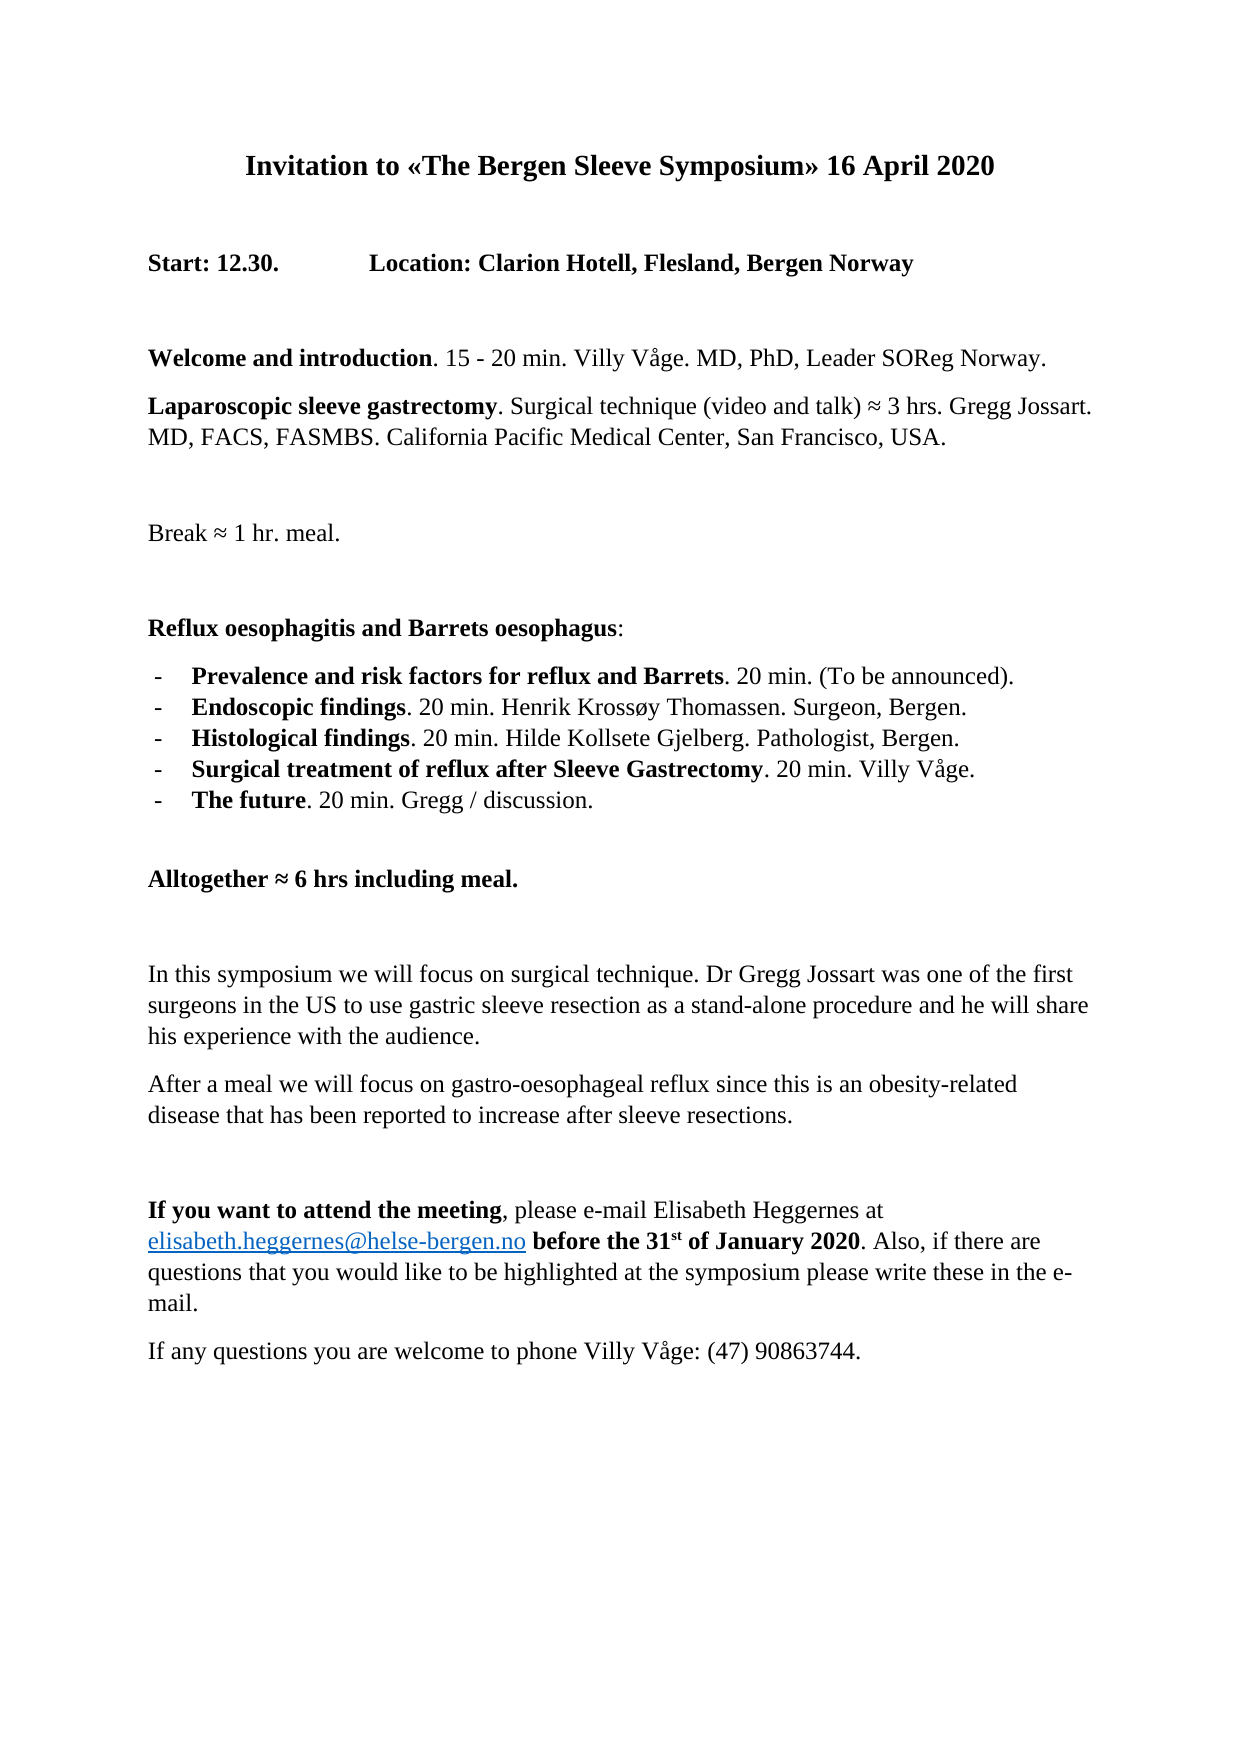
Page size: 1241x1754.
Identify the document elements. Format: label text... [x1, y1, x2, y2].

text Reflux oesophagitis and Barrets oesophagus: [148, 613, 1093, 642]
text If any questions you are welcome to phone Villy Våge: (47) 90863744. [148, 1336, 1093, 1365]
text Start: 12.30. Location: Clarion Hotell, Flesland, Bergen Norway [148, 248, 1093, 277]
text Invitation to «The Bergen Sleeve Symposium» 16 April 2020 [148, 148, 1093, 181]
list Prevalence and risk factors for reflux and Barrets. 20 min. (To be announced). [154, 661, 1093, 689]
list Surgical treatment of reflux after Sleeve Gastrectomy. 20 min. Villy Våge. [154, 754, 1093, 783]
text If you want to attend the meeting, please e-mail Elisabeth Heggernes at elisabeth.heggernes@helse-bergen.no before the 31st of January 2020. Also, if there are questions that you would like to be highlighted at the symposium please write these in the e-mail. [148, 1195, 1093, 1317]
text Break ≈ 1 hr. meal. [148, 518, 1093, 546]
text After a meal we will focus on gastro-oesophageal reflux since this is an obesity-related disease that has been reported to increase after sleeve resections. [148, 1069, 1093, 1129]
list Histological findings. 20 min. Hilde Kollsete Gjelberg. Pathologist, Bergen. [154, 723, 1093, 752]
text Alltogether ≈ 6 hrs including meal. [148, 864, 1093, 892]
text Welcome and introduction. 15 - 20 min. Villy Våge. MD, PhD, Leader SOReg Norway. [148, 343, 1093, 372]
text In this symposium we will focus on surgical technique. Dr Gregg Jossart was one of the first surgeons in the US to use gastric sleeve resection as a stand-alone procedure and he will share his experience with the audience. [148, 959, 1093, 1050]
text Laparoscopic sleeve gastrectomy. Surgical technique (video and talk) ≈ 3 hrs. Gregg Jossart. MD, FACS, FASMBS. California Pacific Medical Center, San Francisco, USA. [148, 391, 1093, 451]
list Endoscopic findings. 20 min. Henrik Krossøy Thomassen. Surgeon, Bergen. [154, 692, 1093, 721]
list The future. 20 min. Gregg / discussion. [154, 785, 1093, 814]
